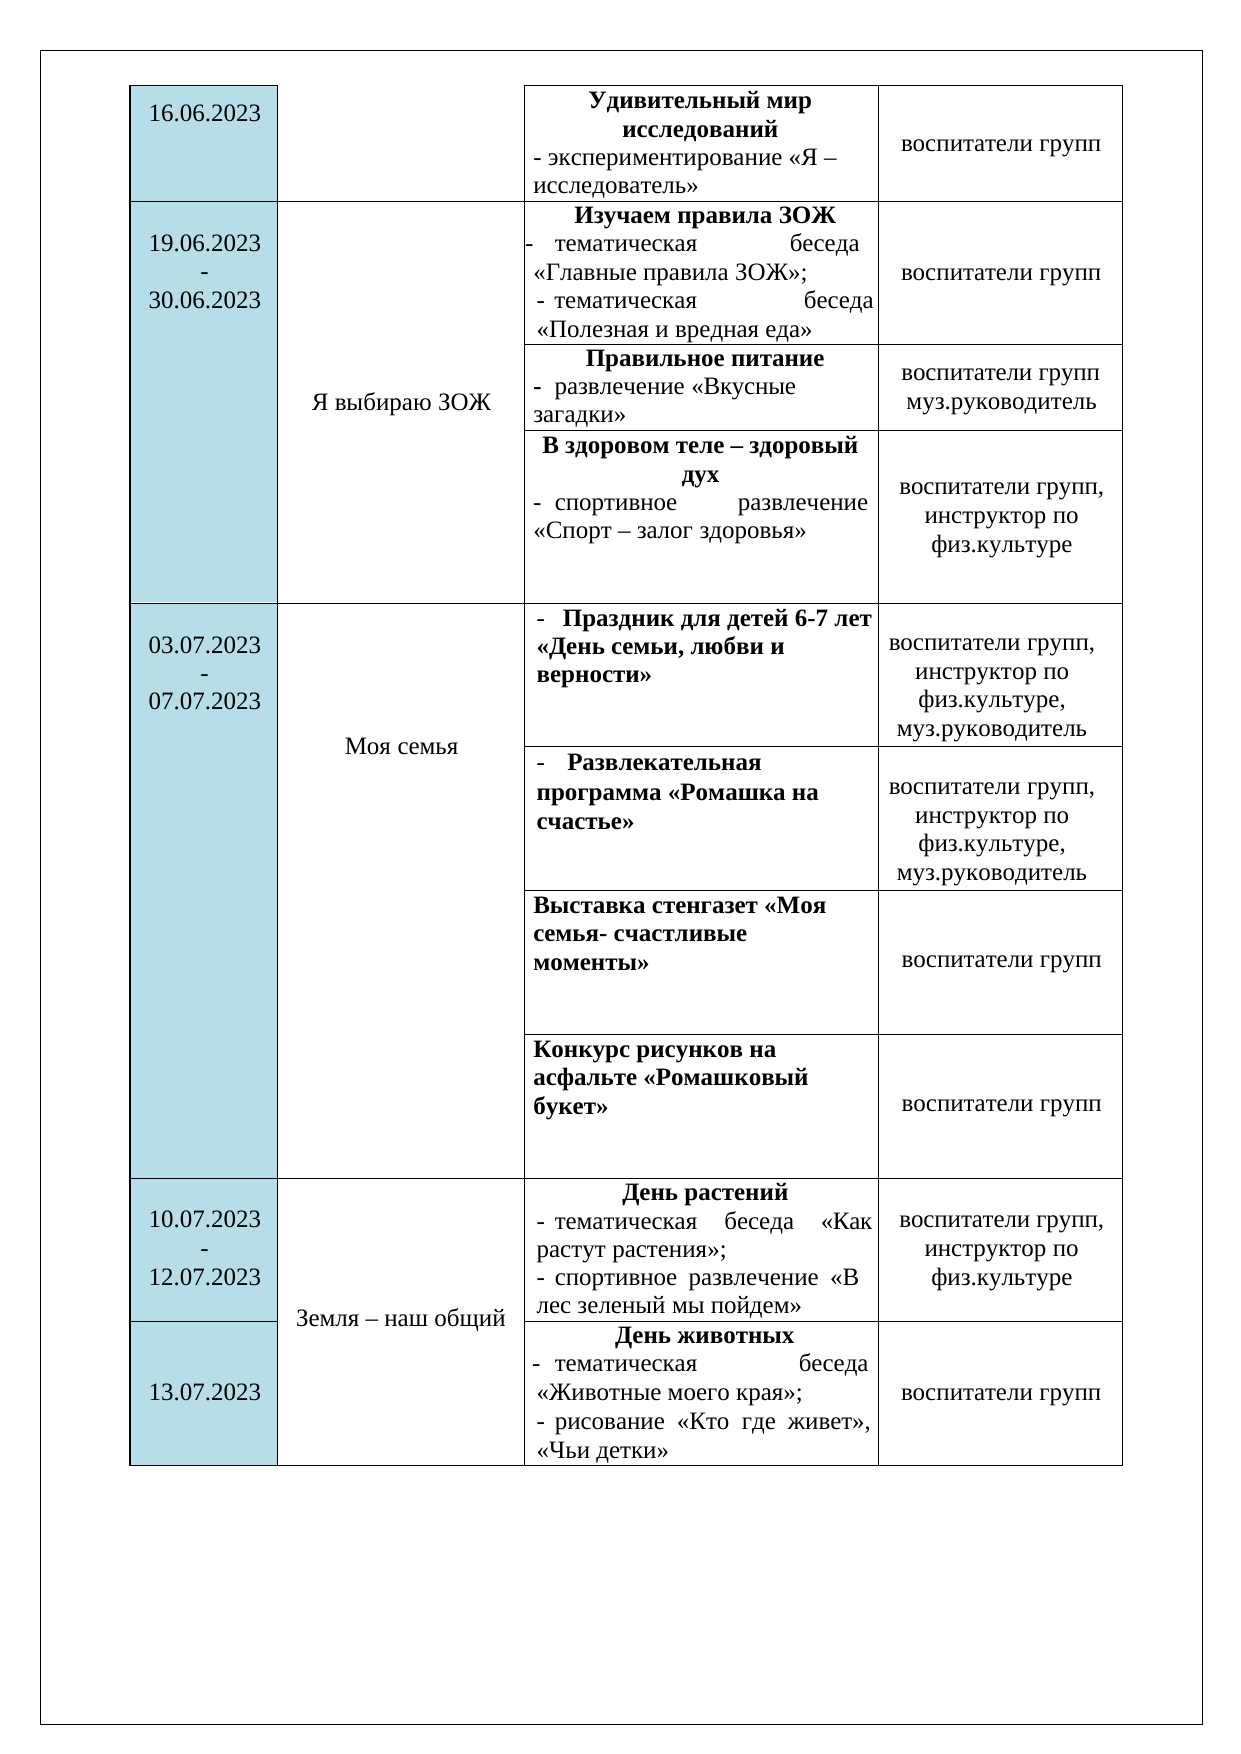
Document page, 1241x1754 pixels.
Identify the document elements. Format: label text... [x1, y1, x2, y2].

table_header воспитатели групп [879, 86, 1122, 201]
table_cell воспитатели групп [879, 202, 1122, 344]
table_cell воспитатели групп муз.руководитель [879, 345, 1122, 430]
table_cell воспитатели групп, инструктор по физ.культуре, муз.руководитель [879, 747, 1122, 890]
table_cell воспитатели групп, инструктор по физ.культуре, муз.руководитель [879, 604, 1122, 746]
table_cell воспитатели групп, инструктор по физ.культуре [879, 1179, 1122, 1321]
table_cell Развлекательная программа «Ромашка на счастье» [525, 747, 878, 890]
table_cell 03.07.2023 - 07.07.2023 [131, 604, 277, 1178]
table_cell 13.07.2023 [131, 1322, 277, 1465]
table_cell воспитатели групп [879, 891, 1122, 1034]
table_cell Я выбираю ЗОЖ [278, 202, 524, 602]
table_cell Конкурс рисунков на асфальте «Ромашковый букет» [525, 1035, 878, 1178]
table_cell День животных тематическая беседа «Животные моего края»; рисование «Кто где живет», «Чьи детки» [525, 1322, 878, 1465]
table_cell 19.06.2023 - 30.06.2023 [131, 202, 277, 602]
table_cell В здоровом теле – здоровый дух спортивное развлечение «Спорт – залог здоровья» [525, 431, 878, 602]
table_cell воспитатели групп [879, 1035, 1122, 1178]
table_cell Изучаем правила ЗОЖ - тематическая беседа «Главные правила ЗОЖ»; - тематическая беседа «Полезная и вредная еда» [525, 202, 878, 344]
table_cell Моя семья [278, 604, 524, 1178]
table_cell Правильное питание - развлечение «Вкусные загадки» [525, 345, 878, 430]
table_header Удивительный мир исследований - экспериментирование «Я – исследователь» [525, 86, 878, 201]
table_cell Праздник для детей 6-7 лет «День семьи, любви и верности» [525, 604, 878, 746]
table_cell воспитатели групп [879, 1322, 1122, 1465]
table_header 16.06.2023 [131, 86, 277, 201]
table_cell Выставка стенгазет «Моя семья- счастливые моменты» [525, 891, 878, 1034]
table_header [278, 85, 524, 201]
table_cell 10.07.2023 - 12.07.2023 [131, 1179, 277, 1321]
table_cell Земля – наш общий [278, 1179, 524, 1465]
table_cell День растений тематическая беседа «Как растут растения»; спортивное развлечение «В лес зеленый мы пойдем» [525, 1179, 878, 1321]
table_cell воспитатели групп, инструктор по физ.культуре [879, 431, 1122, 602]
